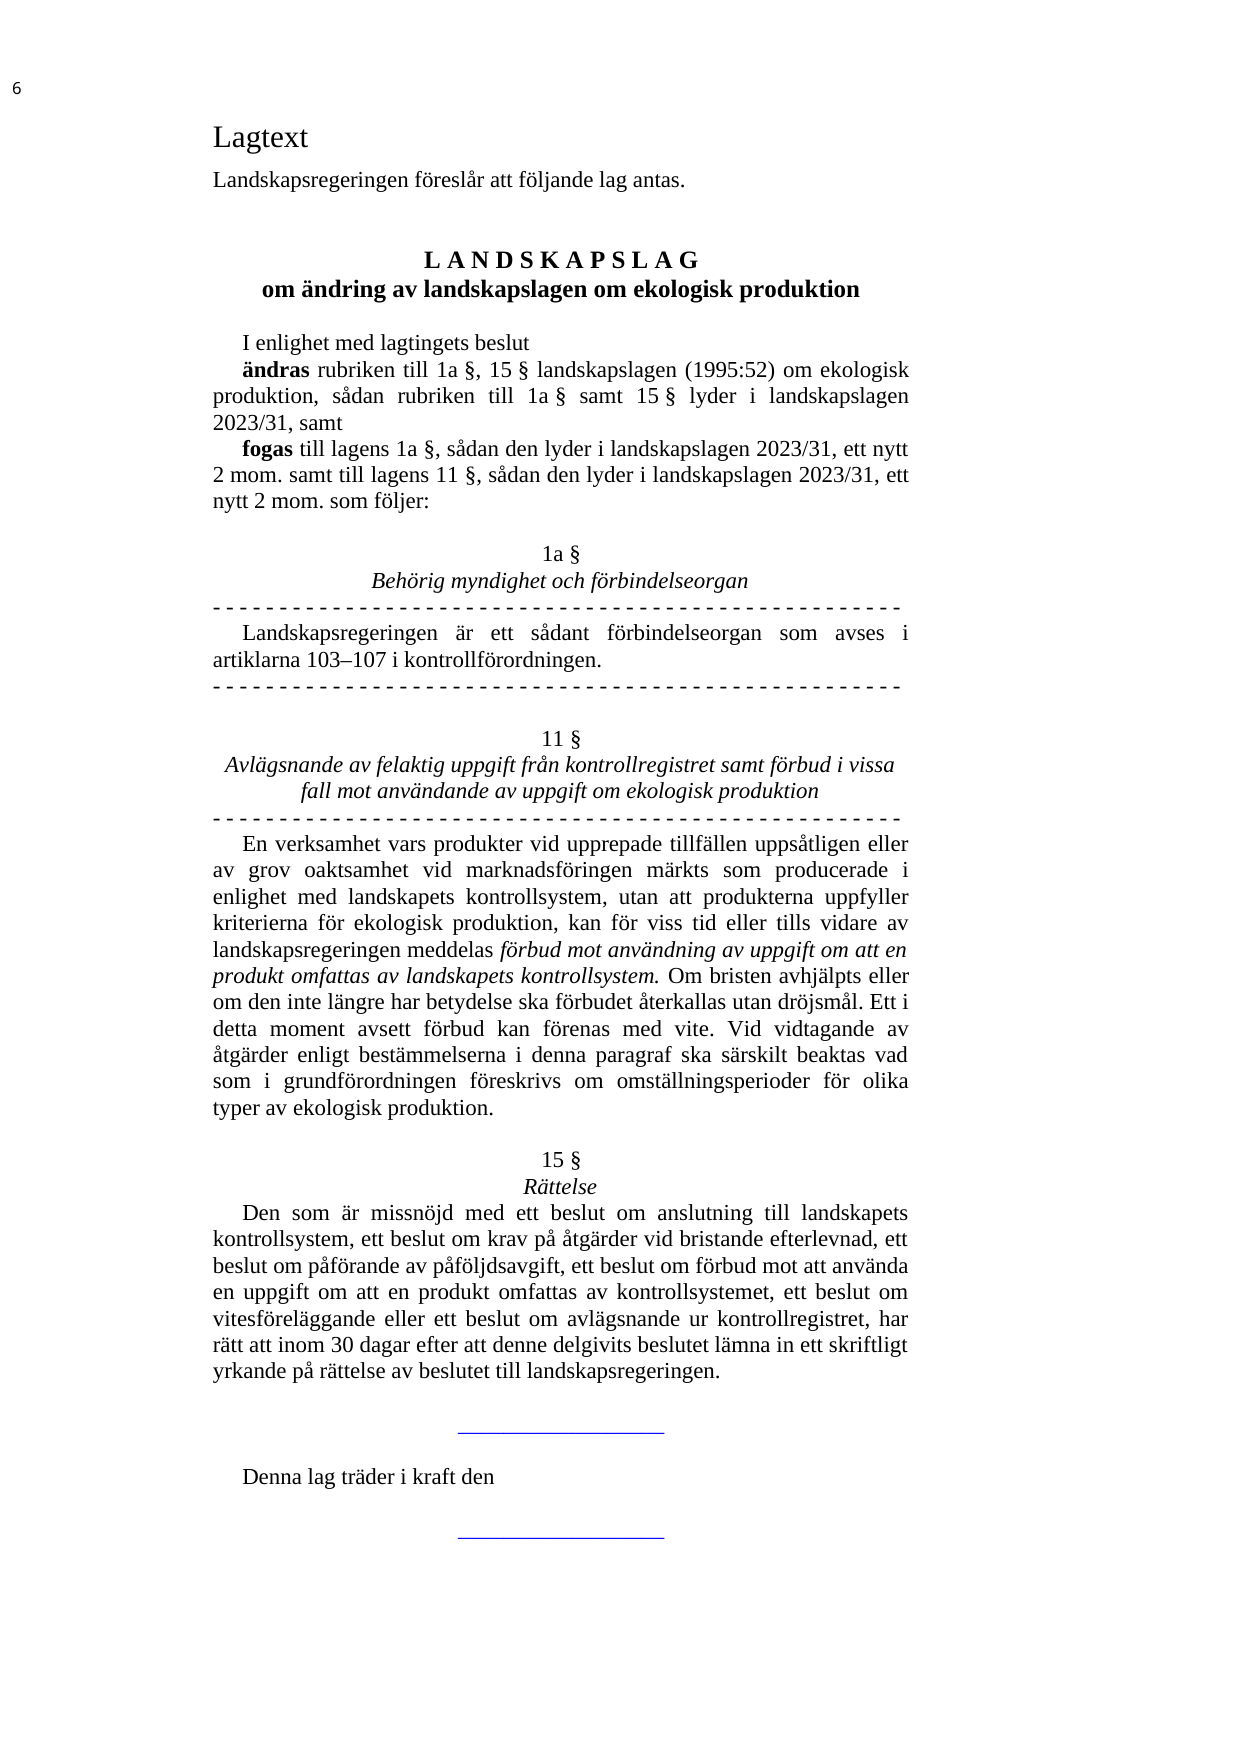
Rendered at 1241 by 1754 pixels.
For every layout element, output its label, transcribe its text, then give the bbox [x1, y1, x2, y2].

text Behörig myndighet och förbindelseorgan [213, 567, 909, 593]
text 1a § [213, 540, 909, 567]
text __________________ [213, 1515, 909, 1542]
text Landskapsregeringen är ett sådant förbindelseorgan som avses i artiklarna 103‒107 i kontrollförordningen. [213, 619, 909, 672]
text 15 § [213, 1146, 909, 1173]
text fogas till lagens 1a §, sådan den lyder i landskapslagen 2023/31, ett nytt 2 mom. samt till lagens 11 §, sådan den lyder i landskapslagen 2023/31, ett nytt 2 mom. som följer: [213, 435, 909, 514]
text - - - - - - - - - - - - - - - - - - - - - - - - - - - - - - - - - - - - - - - - - - - - - - - - - - - - [213, 593, 909, 619]
text I enlighet med lagtingets beslut [213, 329, 909, 356]
text Landskapsregeringen föreslår att följande lag antas. [213, 167, 909, 193]
text - - - - - - - - - - - - - - - - - - - - - - - - - - - - - - - - - - - - - - - - - - - - - - - - - - - - [213, 804, 909, 830]
text Lagtext [213, 119, 909, 154]
text __________________ [213, 1410, 909, 1436]
text Rättelse [213, 1173, 909, 1199]
text ändras rubriken till 1a §, 15 § landskapslagen (1995:52) om ekologisk produktion, sådan rubriken till 1a § samt 15 § lyder i landskapslagen 2023/31, samt [213, 356, 909, 435]
text L A N D S K A P S L A G om ändring av landskapslagen om ekologisk produktion [213, 246, 909, 303]
text Den som är missnöjd med ett beslut om anslutning till landskapets kontrollsystem, ett beslut om krav på åtgärder vid bristande efterlevnad, ett beslut om påförande av påföljdsavgift, ett beslut om förbud mot att använda en uppgift om att en produkt omfattas av kontrollsystemet, ett beslut om vitesföreläggande eller ett beslut om avlägsnande ur kontrollregistret, har rätt att inom 30 dagar efter att denne delgivits beslutet lämna in ett skriftligt yrkande på rättelse av beslutet till landskapsregeringen. [213, 1199, 909, 1384]
text Avlägsnande av felaktig uppgift från kontrollregistret samt förbud i vissa fall mot användande av uppgift om ekologisk produktion [213, 751, 909, 804]
text En verksamhet vars produkter vid upprepade tillfällen uppsåtligen eller av grov oaktsamhet vid marknadsföringen märkts som producerade i enlighet med landskapets kontrollsystem, utan att produkterna uppfyller kriterierna för ekologisk produktion, kan för viss tid eller tills vidare av landskapsregeringen meddelas förbud mot användning av uppgift om att en produkt omfattas av landskapets kontrollsystem. Om bristen avhjälpts eller om den inte längre har betydelse ska förbudet återkallas utan dröjsmål. Ett i detta moment avsett förbud kan förenas med vite. Vid vidtagande av åtgärder enligt bestämmelserna i denna paragraf ska särskilt beaktas vad som i grundförordningen föreskrivs om omställningsperioder för olika typer av ekologisk produktion. [213, 830, 909, 1120]
text - - - - - - - - - - - - - - - - - - - - - - - - - - - - - - - - - - - - - - - - - - - - - - - - - - - - [213, 672, 909, 698]
text Denna lag träder i kraft den [213, 1463, 909, 1489]
text 11 § [213, 725, 909, 751]
